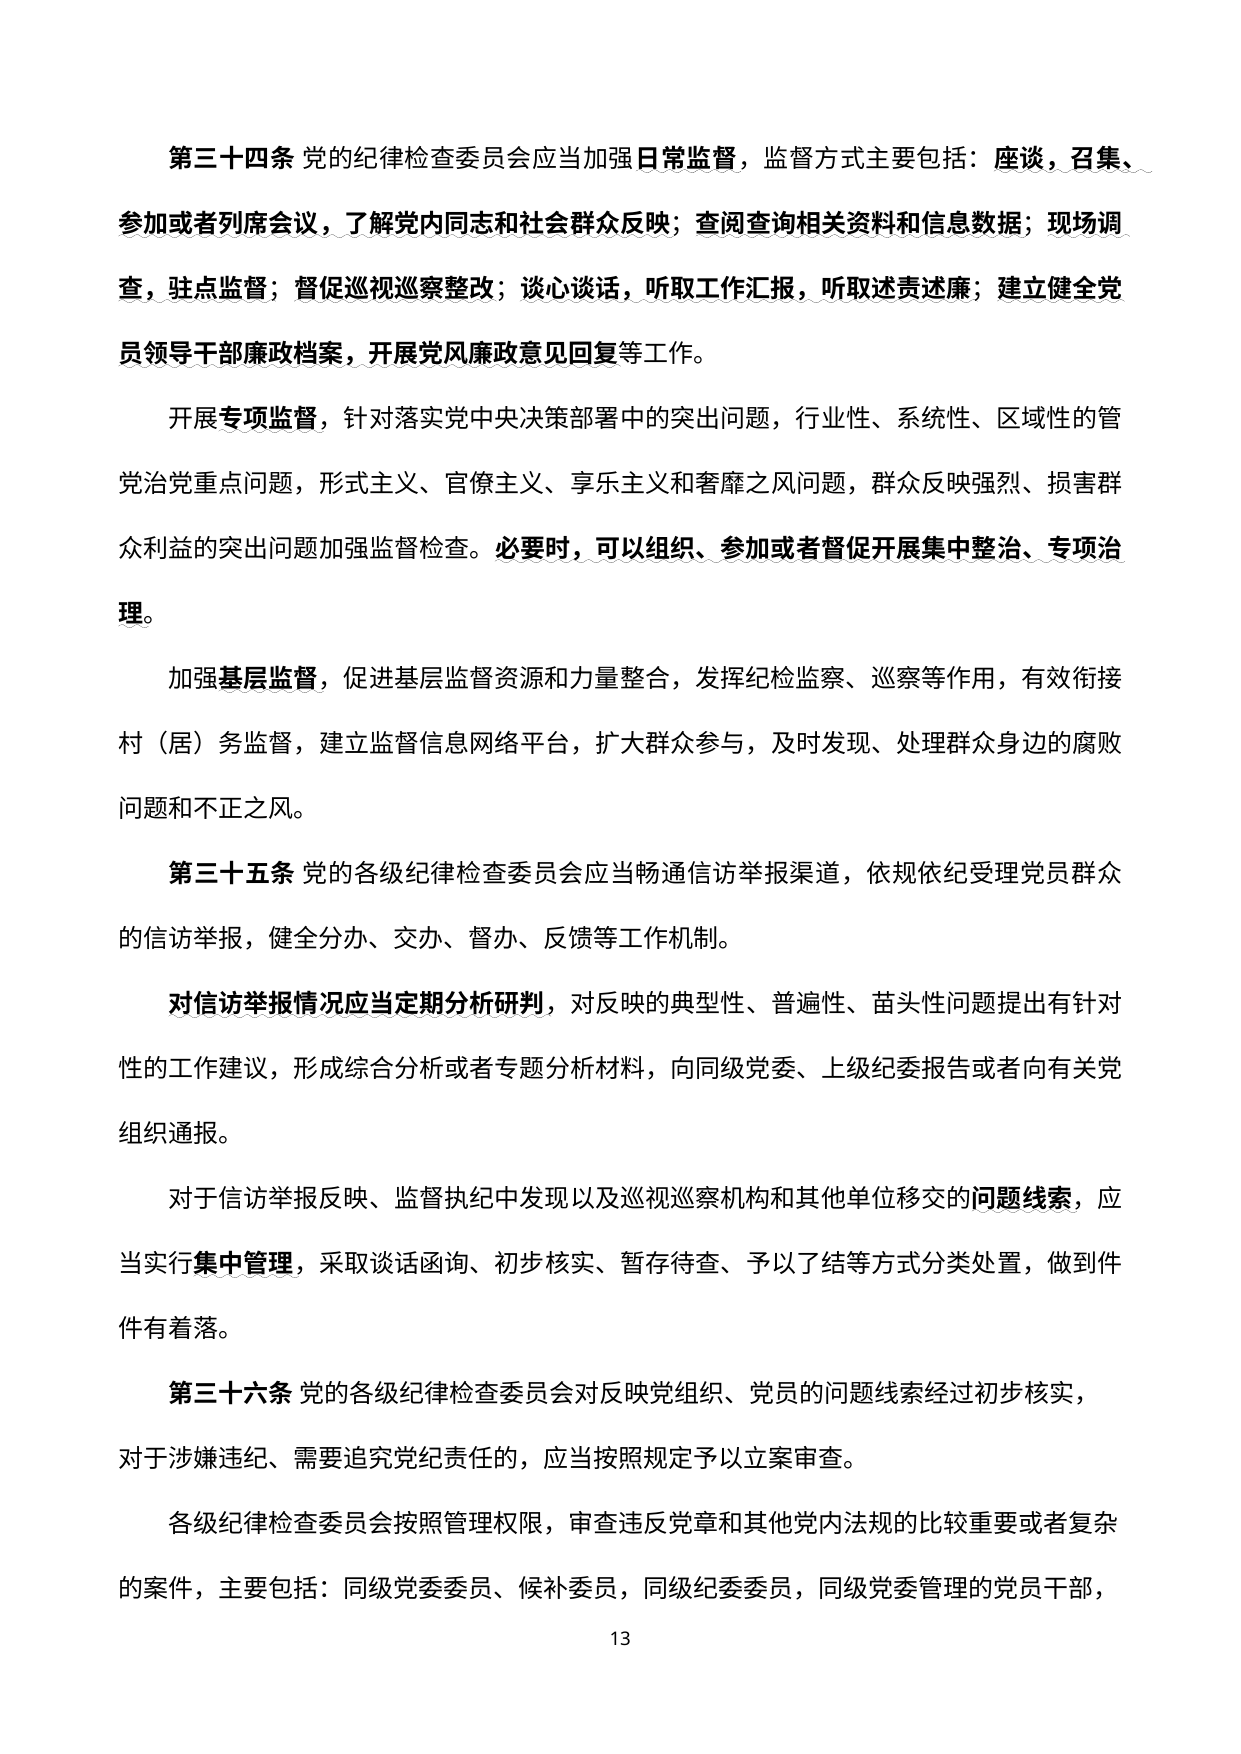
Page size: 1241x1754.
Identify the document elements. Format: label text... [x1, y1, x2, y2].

text 对信访举报情况应当定期分析研判，对反映的典型性、普遍性、苗头性问题提出有针对性的工作建议，形成综合分析或者专题分析材料，向同级党委、上级纪委报告或者向有关党组织通报。 [118, 969, 1122, 1164]
text 第三十五条 党的各级纪律检查委员会应当畅通信访举报渠道，依规依纪受理党员群众的信访举报，健全分办、交办、督办、反馈等工作机制。 [118, 839, 1122, 969]
text 第三十四条 党的纪律检查委员会应当加强日常监督，监督方式主要包括：座谈，召集、参加或者列席会议，了解党内同志和社会群众反映；查阅查询相关资料和信息数据；现场调查，驻点监督；督促巡视巡察整改；谈心谈话，听取工作汇报，听取述责述廉；建立健全党员领导干部廉政档案，开展党风廉政意见回复等工作。 [118, 124, 1122, 384]
text 对于信访举报反映、监督执纪中发现以及巡视巡察机构和其他单位移交的问题线索，应当实行集中管理，采取谈话函询、初步核实、暂存待查、予以了结等方式分类处置，做到件件有着落。 [118, 1164, 1122, 1359]
text 第三十六条 党的各级纪律检查委员会对反映党组织、党员的问题线索经过初步核实，对于涉嫌违纪、需要追究党纪责任的，应当按照规定予以立案审查。 [118, 1359, 1122, 1489]
text 开展专项监督，针对落实党中央决策部署中的突出问题，行业性、系统性、区域性的管党治党重点问题，形式主义、官僚主义、享乐主义和奢靡之风问题，群众反映强烈、损害群众利益的突出问题加强监督检查。必要时，可以组织、参加或者督促开展集中整治、专项治理。 [118, 384, 1122, 644]
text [118, 1489, 1122, 1619]
text 加强基层监督，促进基层监督资源和力量整合，发挥纪检监察、巡察等作用，有效衔接村（居）务监督，建立监督信息网络平台，扩大群众参与，及时发现、处理群众身边的腐败问题和不正之风。 [118, 644, 1122, 839]
